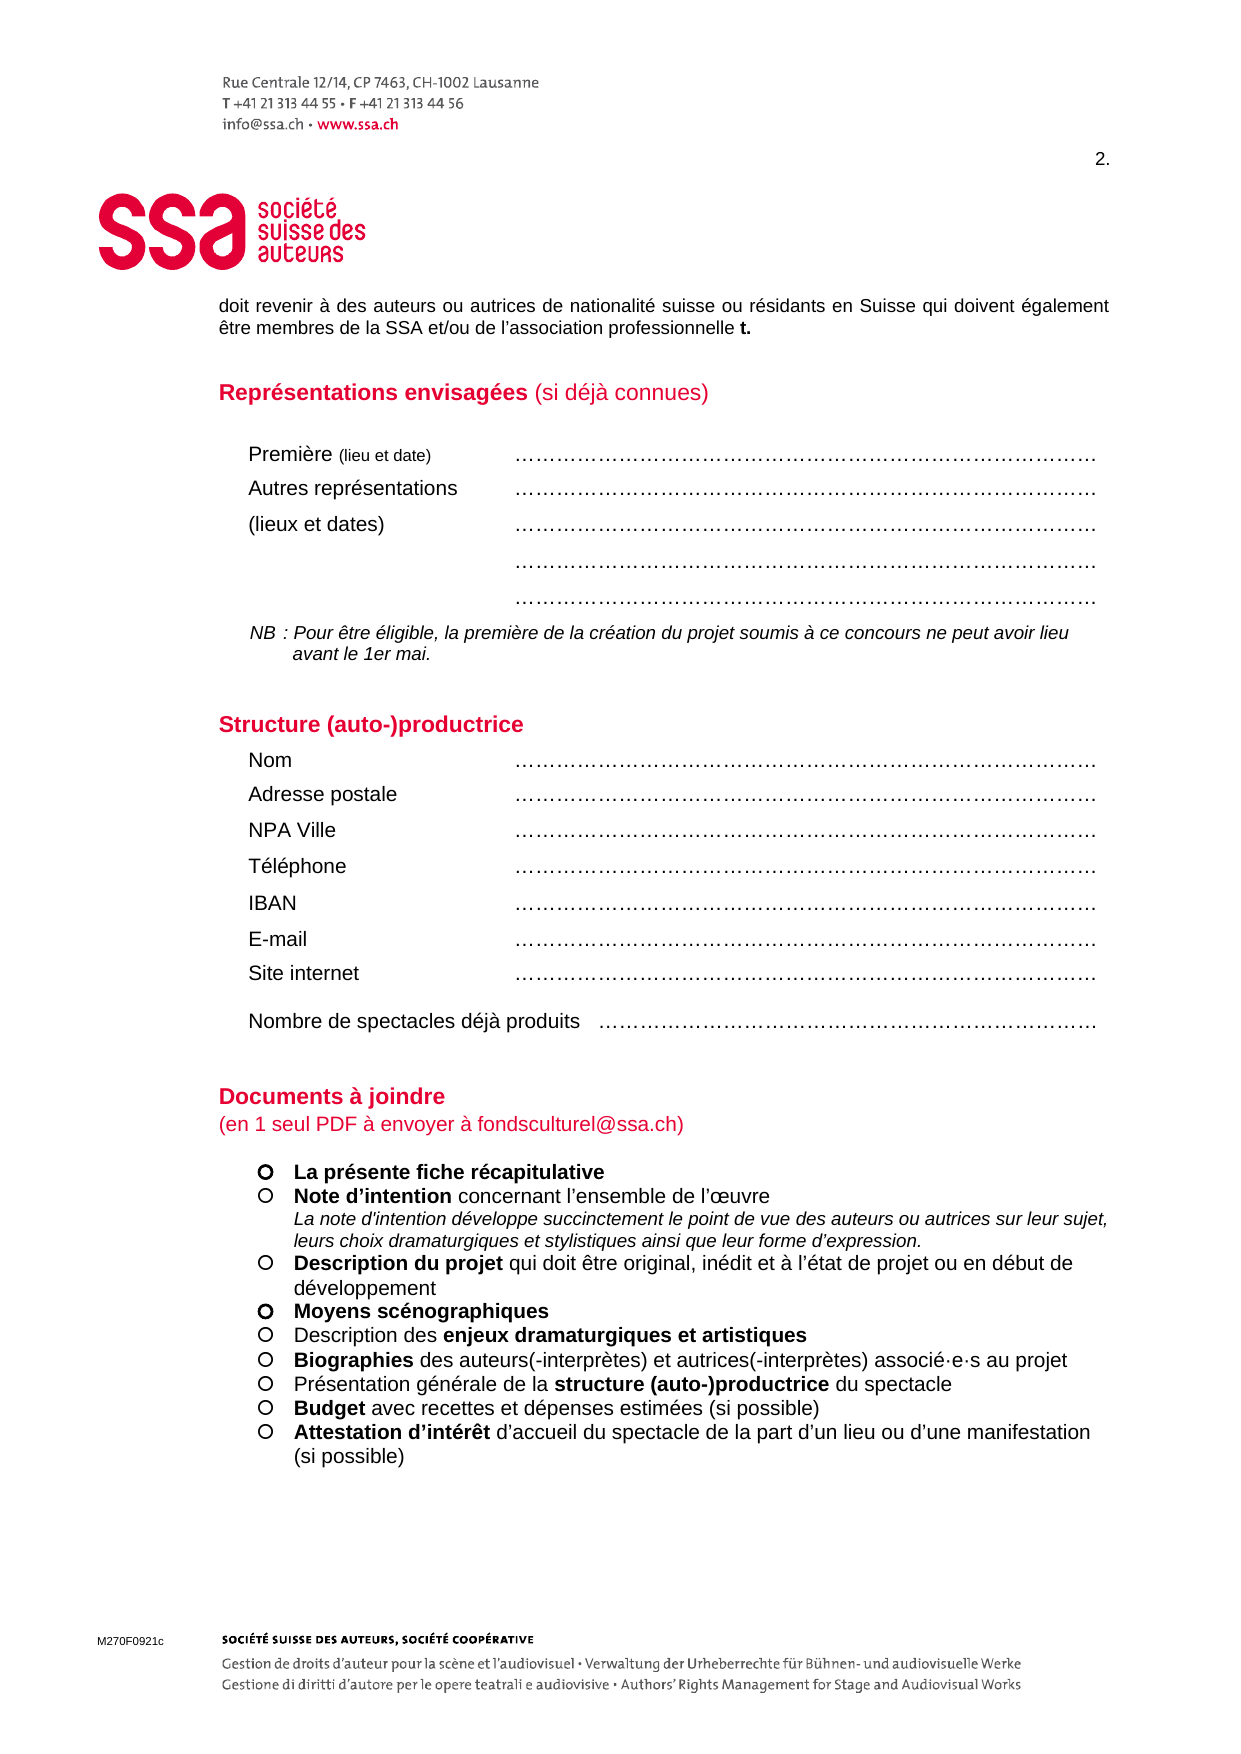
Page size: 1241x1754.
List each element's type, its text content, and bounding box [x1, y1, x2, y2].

text Première (lieu et date) ………………………………………………………………………… [248, 442, 1110, 466]
text IBAN ………………………………………………………………………… [248, 891, 1110, 915]
text Site internet ………………………………………………………………………… [218, 961, 1110, 985]
text Autres représentations ………………………………………………………………………… [248, 476, 1110, 499]
text La note d'intention développe succinctement le point de vue des auteurs ou autrices sur leur sujet, leurs choix dramaturgiques et stylistiques ainsi que leur forme d’expression. [293, 1208, 1110, 1251]
text Structure (auto-)productrice [218, 711, 1110, 737]
text ………………………………………………………………………… [248, 548, 1110, 572]
text Nom ………………………………………………………………………… [248, 747, 1110, 771]
list Présentation générale de la structure (auto-)productrice du spectacle [256, 1371, 1110, 1396]
text Nombre de spectacles déjà produits ……………………………………………………………… [218, 1009, 1110, 1033]
text E-mail ………………………………………………………………………… [248, 927, 1110, 951]
list Description du projet qui doit être original, inédit et à l’état de projet ou en début de développement [256, 1251, 1110, 1299]
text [218, 295, 1110, 338]
text NPA Ville ………………………………………………………………………… [248, 818, 1110, 842]
text (lieux et dates) ………………………………………………………………………… [248, 512, 1110, 536]
text Documents à joindre (en 1 seul PDF à envoyer à fondsculturel@ssa.ch) [218, 1083, 1110, 1136]
list Description des enjeux dramaturgiques et artistiques [256, 1323, 1110, 1347]
list Budget avec recettes et dépenses estimées (si possible) [256, 1396, 1110, 1419]
text Adresse postale ………………………………………………………………………… [248, 781, 1110, 805]
text ………………………………………………………………………… [248, 585, 1110, 609]
list La présente fiche récapitulative [256, 1160, 1110, 1184]
text Téléphone ………………………………………………………………………… [248, 854, 1110, 878]
text NB : Pour être éligible, la première de la création du projet soumis à ce concours ne peut avoir lieu avant le 1er mai. [218, 621, 1110, 664]
list Attestation d’intérêt d’accueil du spectacle de la part d’un lieu ou d’une manifestation (si possible) [256, 1419, 1110, 1468]
list Biographies des auteurs(-interprètes) et autrices(-interprètes) associé·e·s au projet [256, 1347, 1110, 1371]
list Note d’intention concernant l’ensemble de l’œuvre [256, 1184, 1110, 1208]
text Représentations envisagées (si déjà connues) [218, 379, 1110, 432]
list Moyens scénographiques [256, 1299, 1110, 1323]
